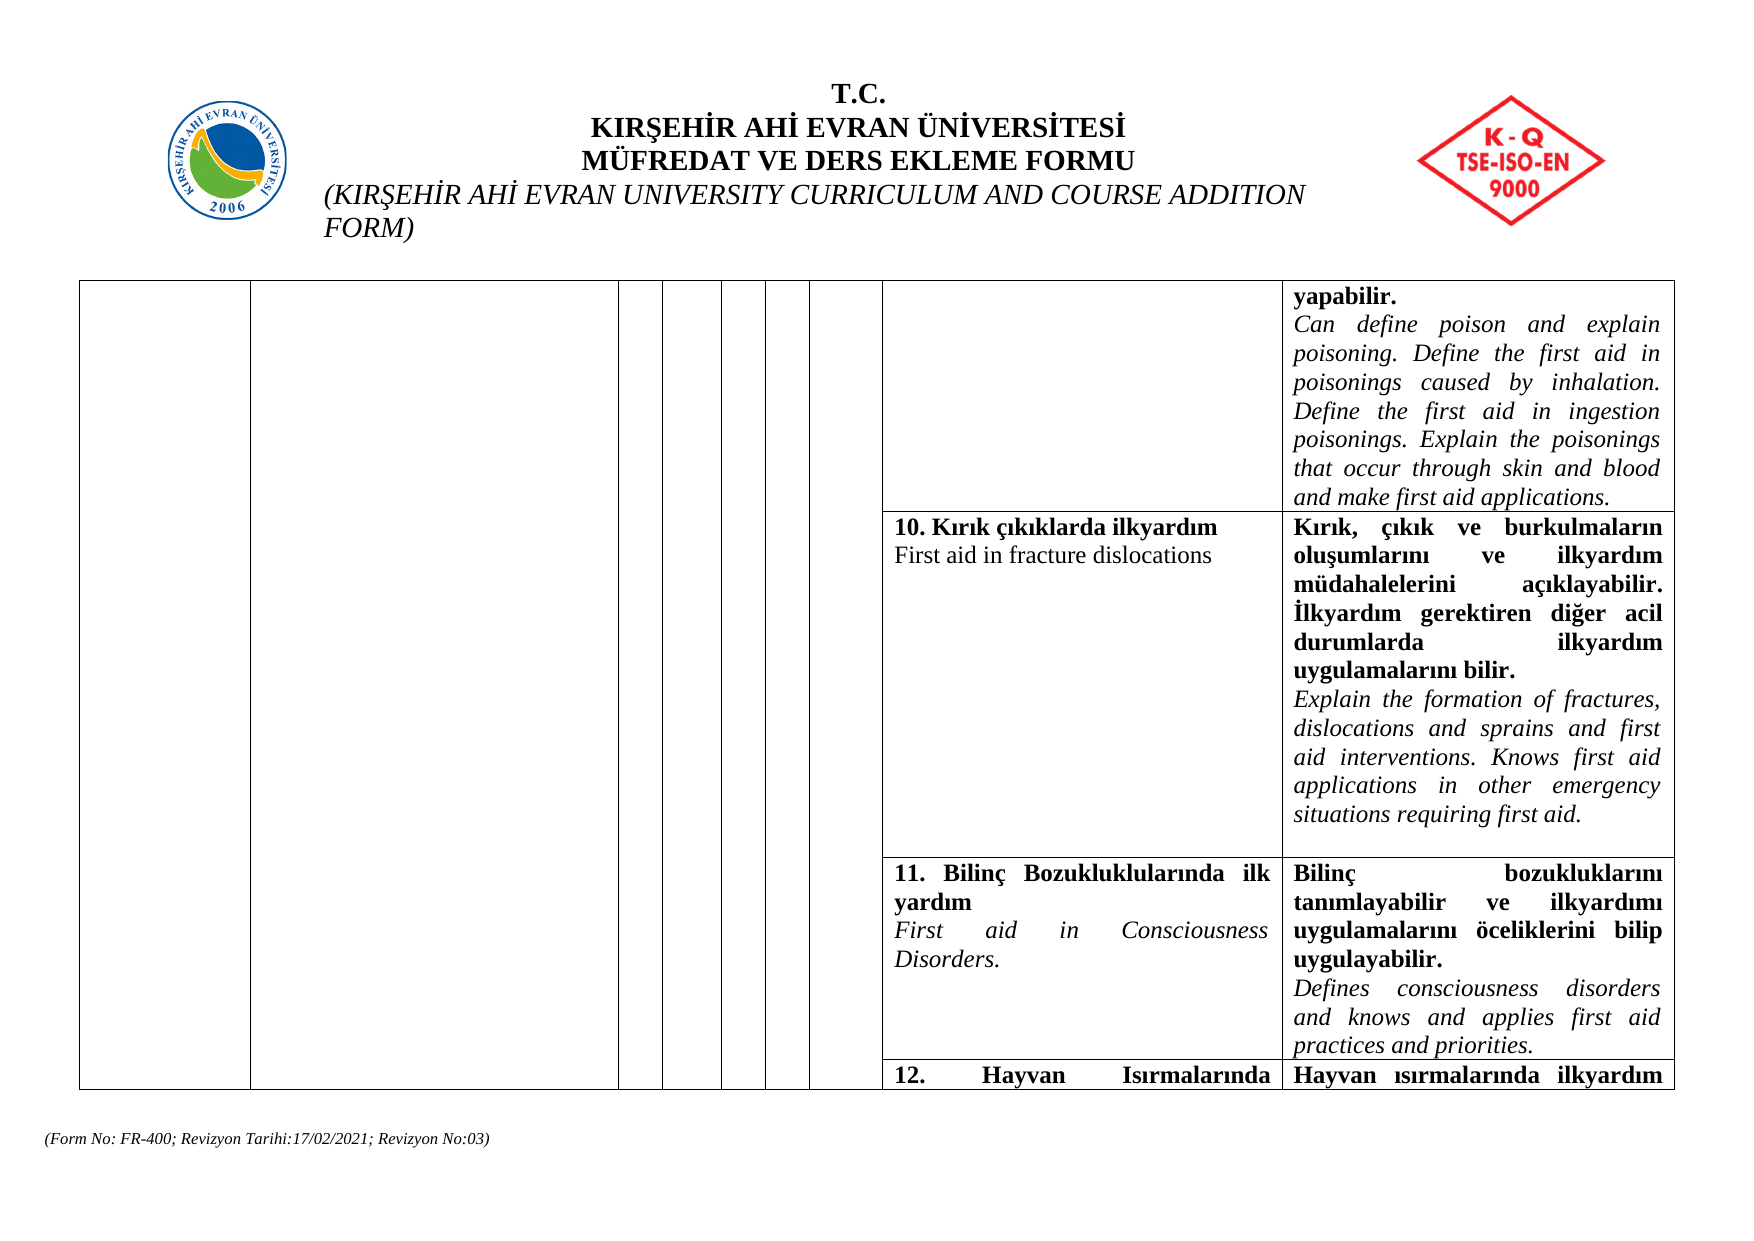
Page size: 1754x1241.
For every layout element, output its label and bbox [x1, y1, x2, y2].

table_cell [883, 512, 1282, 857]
picture [1416, 95, 1606, 226]
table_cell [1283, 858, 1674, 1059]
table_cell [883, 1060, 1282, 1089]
picture [167, 101, 287, 220]
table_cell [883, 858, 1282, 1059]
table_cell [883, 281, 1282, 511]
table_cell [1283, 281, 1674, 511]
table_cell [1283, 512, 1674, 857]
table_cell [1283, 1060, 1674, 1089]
